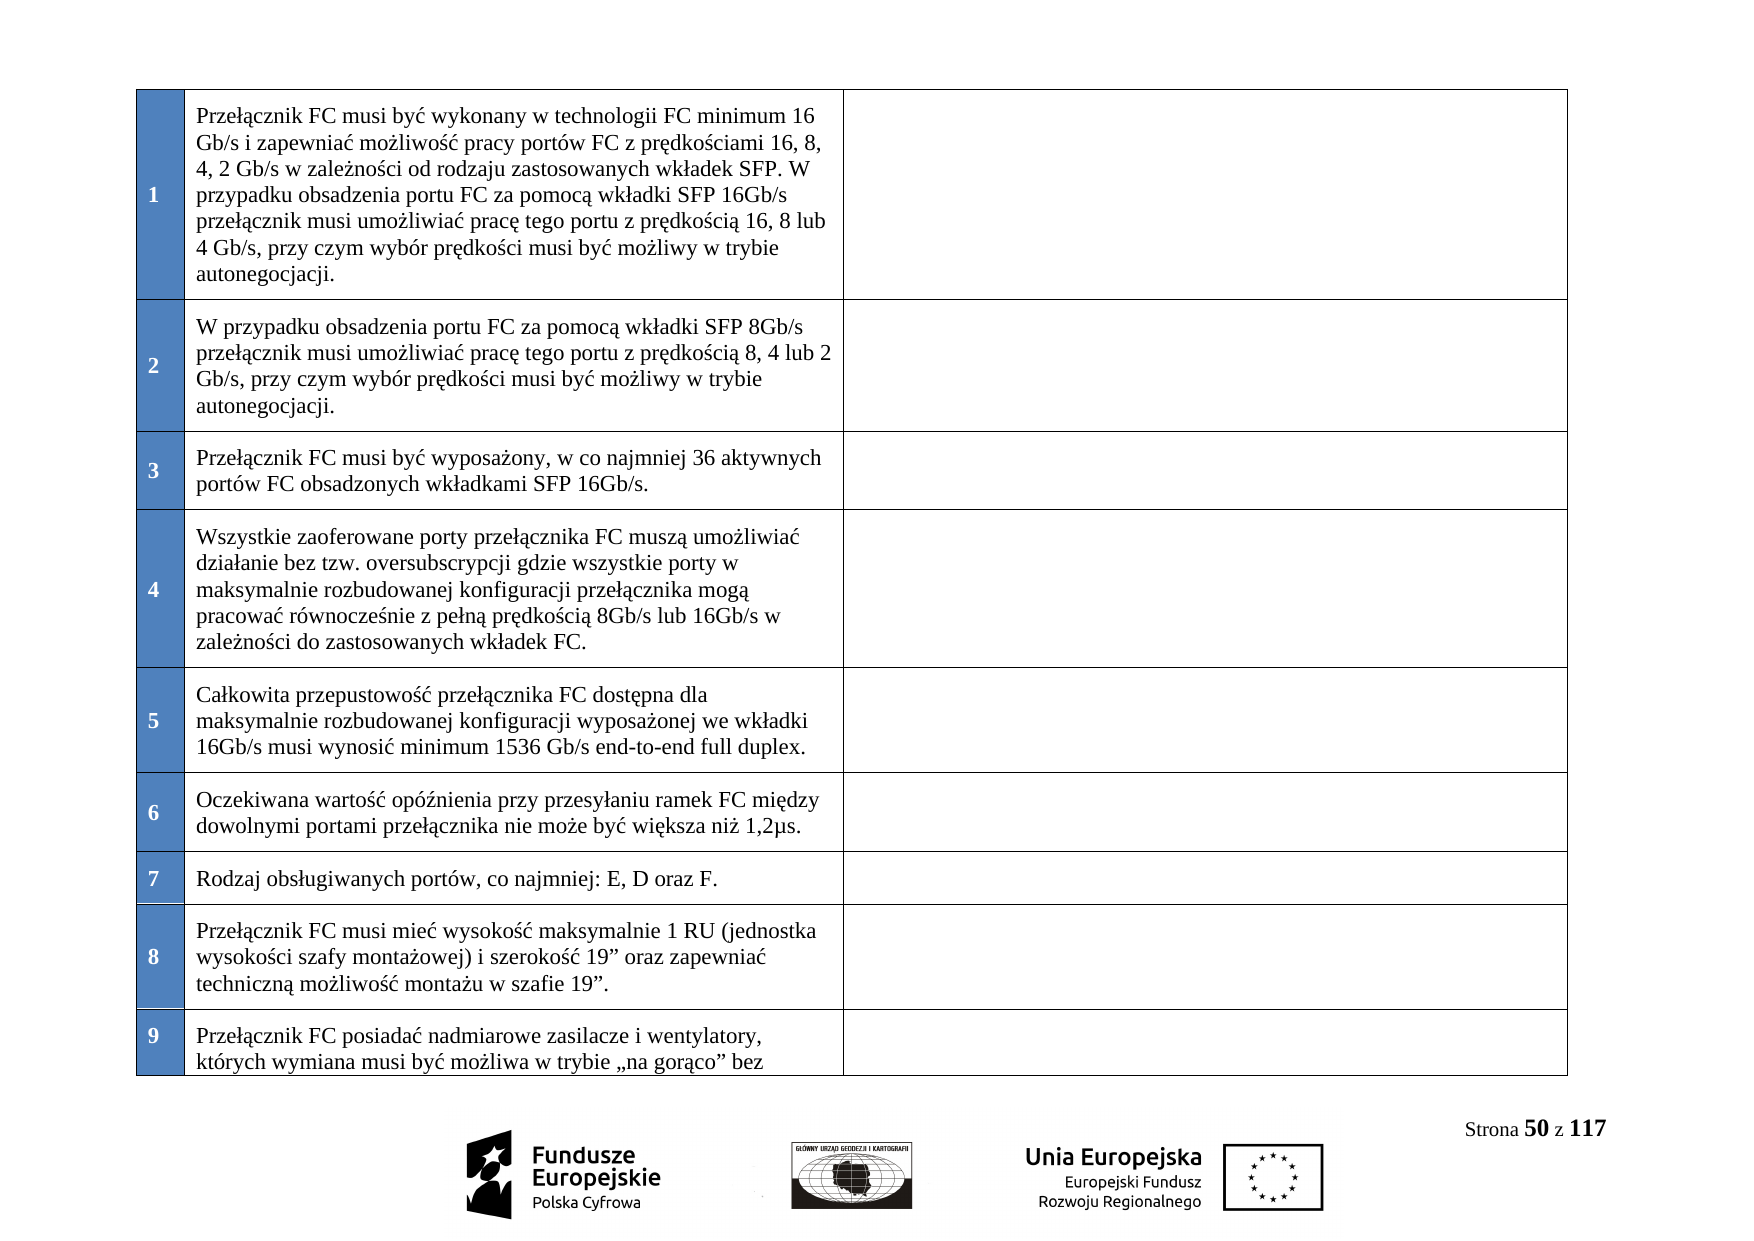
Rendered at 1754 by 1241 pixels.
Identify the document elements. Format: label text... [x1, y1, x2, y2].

table_cell [844, 432, 1567, 509]
table_cell [844, 300, 1567, 431]
table_cell [844, 905, 1567, 1008]
table_cell Przełącznik FC musi być wyposażony, w co najmniej 36 aktywnych portów FC obsadzonych wkładkami SFP 16Gb/s. [185, 432, 843, 509]
table_cell [844, 1010, 1567, 1075]
table_cell 5 [137, 668, 184, 772]
table_cell Przełącznik FC musi mieć wysokość maksymalnie 1 RU (jednostka wysokości szafy montażowej) i szerokość 19” oraz zapewniać techniczną możliwość montażu w szafie 19”. [185, 905, 843, 1008]
table_cell W przypadku obsadzenia portu FC za pomocą wkładki SFP 8Gb/s przełącznik musi umożliwiać pracę tego portu z prędkością 8, 4 lub 2 Gb/s, przy czym wybór prędkości musi być możliwy w trybie autonegocjacji. [185, 300, 843, 431]
table_cell 3 [137, 432, 184, 509]
table_cell 9 [137, 1010, 184, 1075]
table_cell [844, 852, 1567, 903]
table_cell 2 [137, 300, 184, 431]
picture [444, 1107, 1343, 1239]
table_cell [844, 773, 1567, 851]
table_cell Rodzaj obsługiwanych portów, co najmniej: E, D oraz F. [185, 852, 843, 903]
table_cell Całkowita przepustowość przełącznika FC dostępna dla maksymalnie rozbudowanej konfiguracji wyposażonej we wkładki 16Gb/s musi wynosić minimum 1536 Gb/s end-to-end full duplex. [185, 668, 843, 772]
table_cell Przełącznik FC posiadać nadmiarowe zasilacze i wentylatory, których wymiana musi być możliwa w trybie „na gorąco” bez przerywania pracy przełącznika. [185, 1010, 843, 1075]
table_cell 6 [137, 773, 184, 851]
table_cell [844, 90, 1567, 299]
table_cell Wszystkie zaoferowane porty przełącznika FC muszą umożliwiać działanie bez tzw. oversubscrypcji gdzie wszystkie porty w maksymalnie rozbudowanej konfiguracji przełącznika mogą pracować równocześnie z pełną prędkością 8Gb/s lub 16Gb/s w zależności do zastosowanych wkładek FC. [185, 510, 843, 667]
table_cell 8 [137, 905, 184, 1008]
table_cell [844, 510, 1567, 667]
table_cell 1 [137, 90, 184, 299]
table_cell 7 [137, 852, 184, 903]
table_cell 4 [137, 510, 184, 667]
table_cell Przełącznik FC musi być wykonany w technologii FC minimum 16 Gb/s i zapewniać możliwość pracy portów FC z prędkościami 16, 8, 4, 2 Gb/s w zależności od rodzaju zastosowanych wkładek SFP. W przypadku obsadzenia portu FC za pomocą wkładki SFP 16Gb/s przełącznik musi umożliwiać pracę tego portu z prędkością 16, 8 lub 4 Gb/s, przy czym wybór prędkości musi być możliwy w trybie autonegocjacji. [185, 90, 843, 299]
table_cell [844, 668, 1567, 772]
table_cell Oczekiwana wartość opóźnienia przy przesyłaniu ramek FC między dowolnymi portami przełącznika nie może być większa niż 1,2µs. [185, 773, 843, 851]
